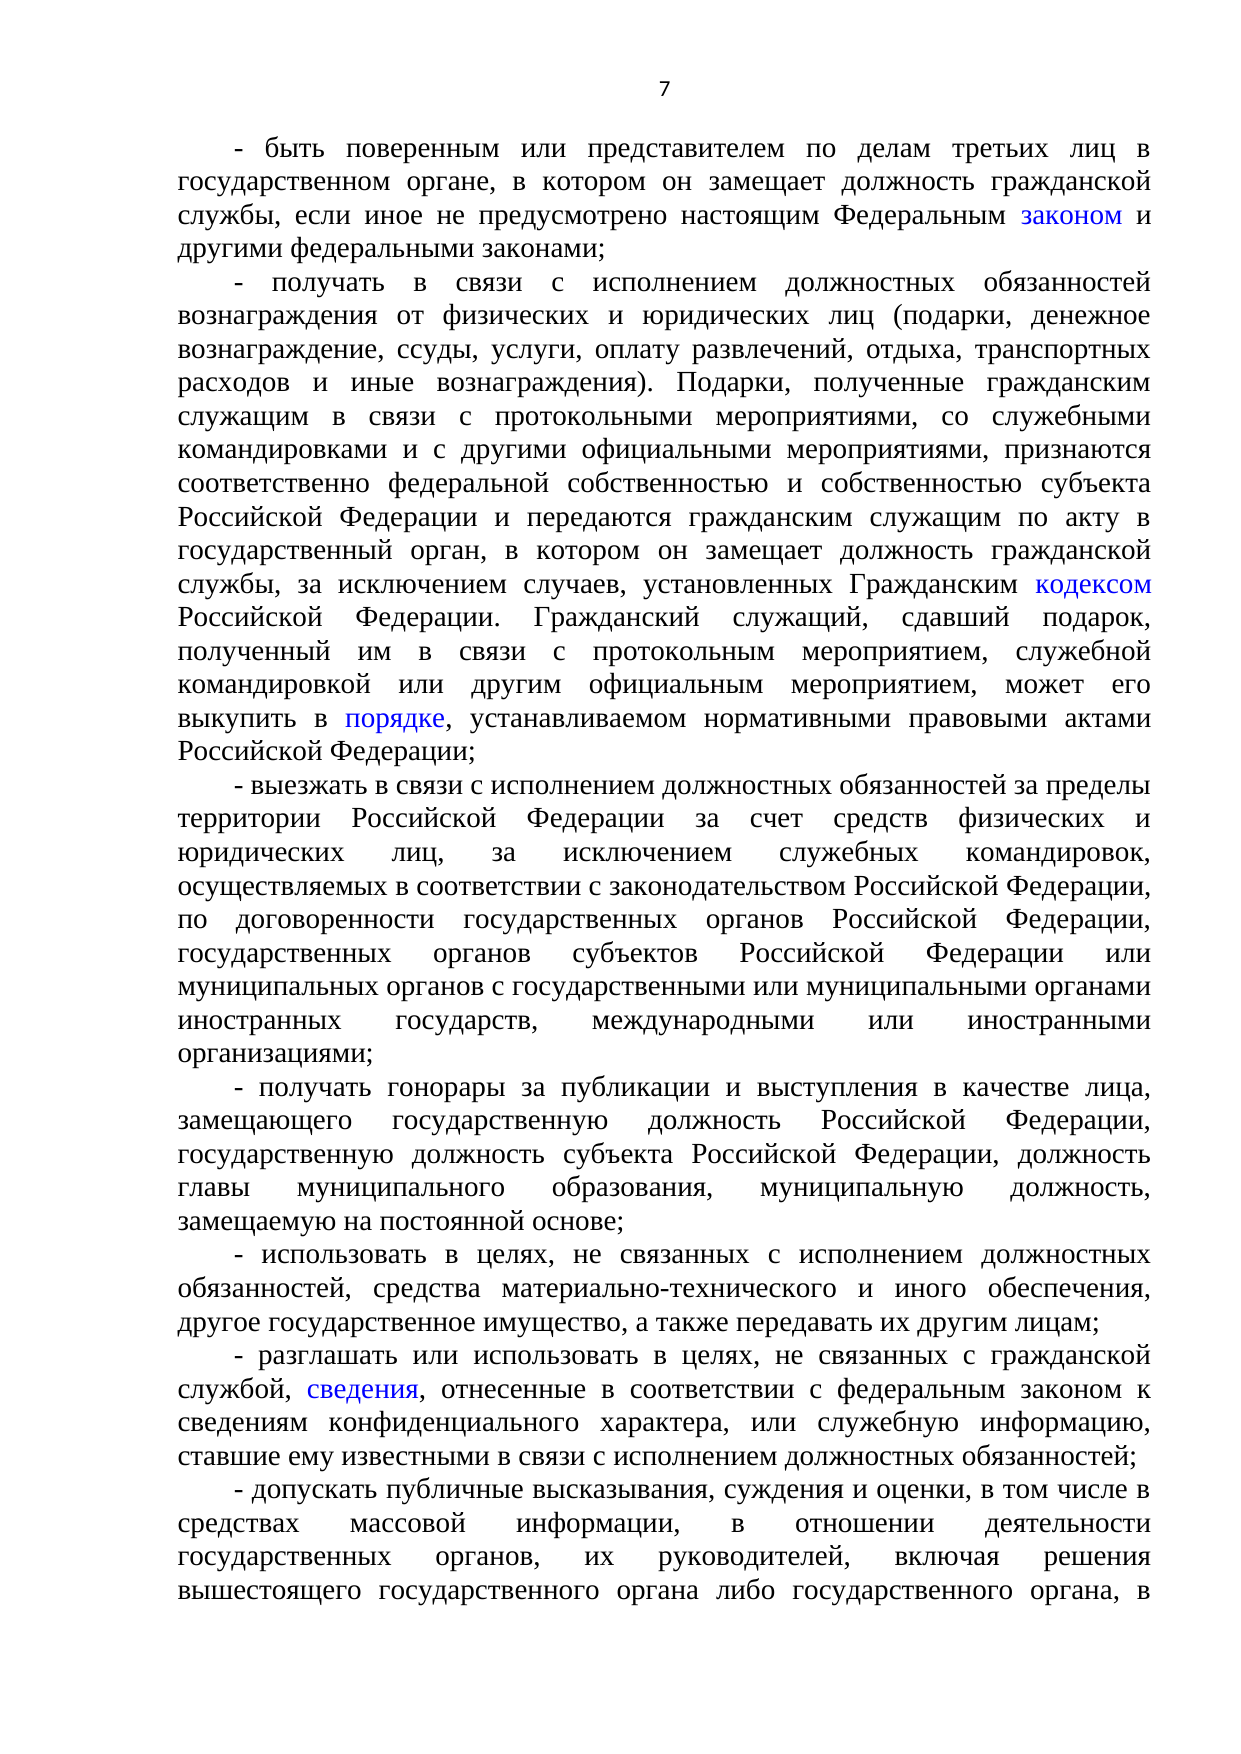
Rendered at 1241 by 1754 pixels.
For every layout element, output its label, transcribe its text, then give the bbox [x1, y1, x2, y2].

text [177, 1471, 1152, 1606]
text - быть поверенным или представителем по делам третьих лиц в государственном органе, в котором он замещает должность гражданской службы, если иное не предусмотрено настоящим Федеральным законом и другими федеральными законами; [177, 130, 1152, 264]
text - получать в связи с исполнением должностных обязанностей вознаграждения от физических и юридических лиц (подарки, денежное вознаграждение, ссуды, услуги, оплату развлечений, отдыха, транспортных расходов и иные вознаграждения). Подарки, полученные гражданским служащим в связи с протокольными мероприятиями, со служебными командировками и с другими официальными мероприятиями, признаются соответственно федеральной собственностью и собственностью субъекта Российской Федерации и передаются гражданским служащим по акту в государственный орган, в котором он замещает должность гражданской службы, за исключением случаев, установленных Гражданским кодексом Российской Федерации. Гражданский служащий, сдавший подарок, полученный им в связи с протокольным мероприятием, служебной командировкой или другим официальным мероприятием, может его выкупить в порядке, устанавливаемом нормативными правовыми актами Российской Федерации; [177, 264, 1152, 767]
text - разглашать или использовать в целях, не связанных с гражданской службой, сведения, отнесенные в соответствии с федеральным законом к сведениям конфиденциального характера, или служебную информацию, ставшие ему известными в связи с исполнением должностных обязанностей; [177, 1337, 1152, 1471]
text - использовать в целях, не связанных с исполнением должностных обязанностей, средства материально-технического и иного обеспечения, другое государственное имущество, а также передавать их другим лицам; [177, 1237, 1152, 1337]
text - выезжать в связи с исполнением должностных обязанностей за пределы территории Российской Федерации за счет средств физических и юридических лиц, за исключением служебных командировок, осуществляемых в соответствии с законодательством Российской Федерации, по договоренности государственных органов Российской Федерации, государственных органов субъектов Российской Федерации или муниципальных органов с государственными или муниципальными органами иностранных государств, международными или иностранными организациями; [177, 767, 1152, 1069]
text - получать гонорары за публикации и выступления в качестве лица, замещающего государственную должность Российской Федерации, государственную должность субъекта Российской Федерации, должность главы муниципального образования, муниципальную должность, замещаемую на постоянной основе; [177, 1069, 1152, 1237]
